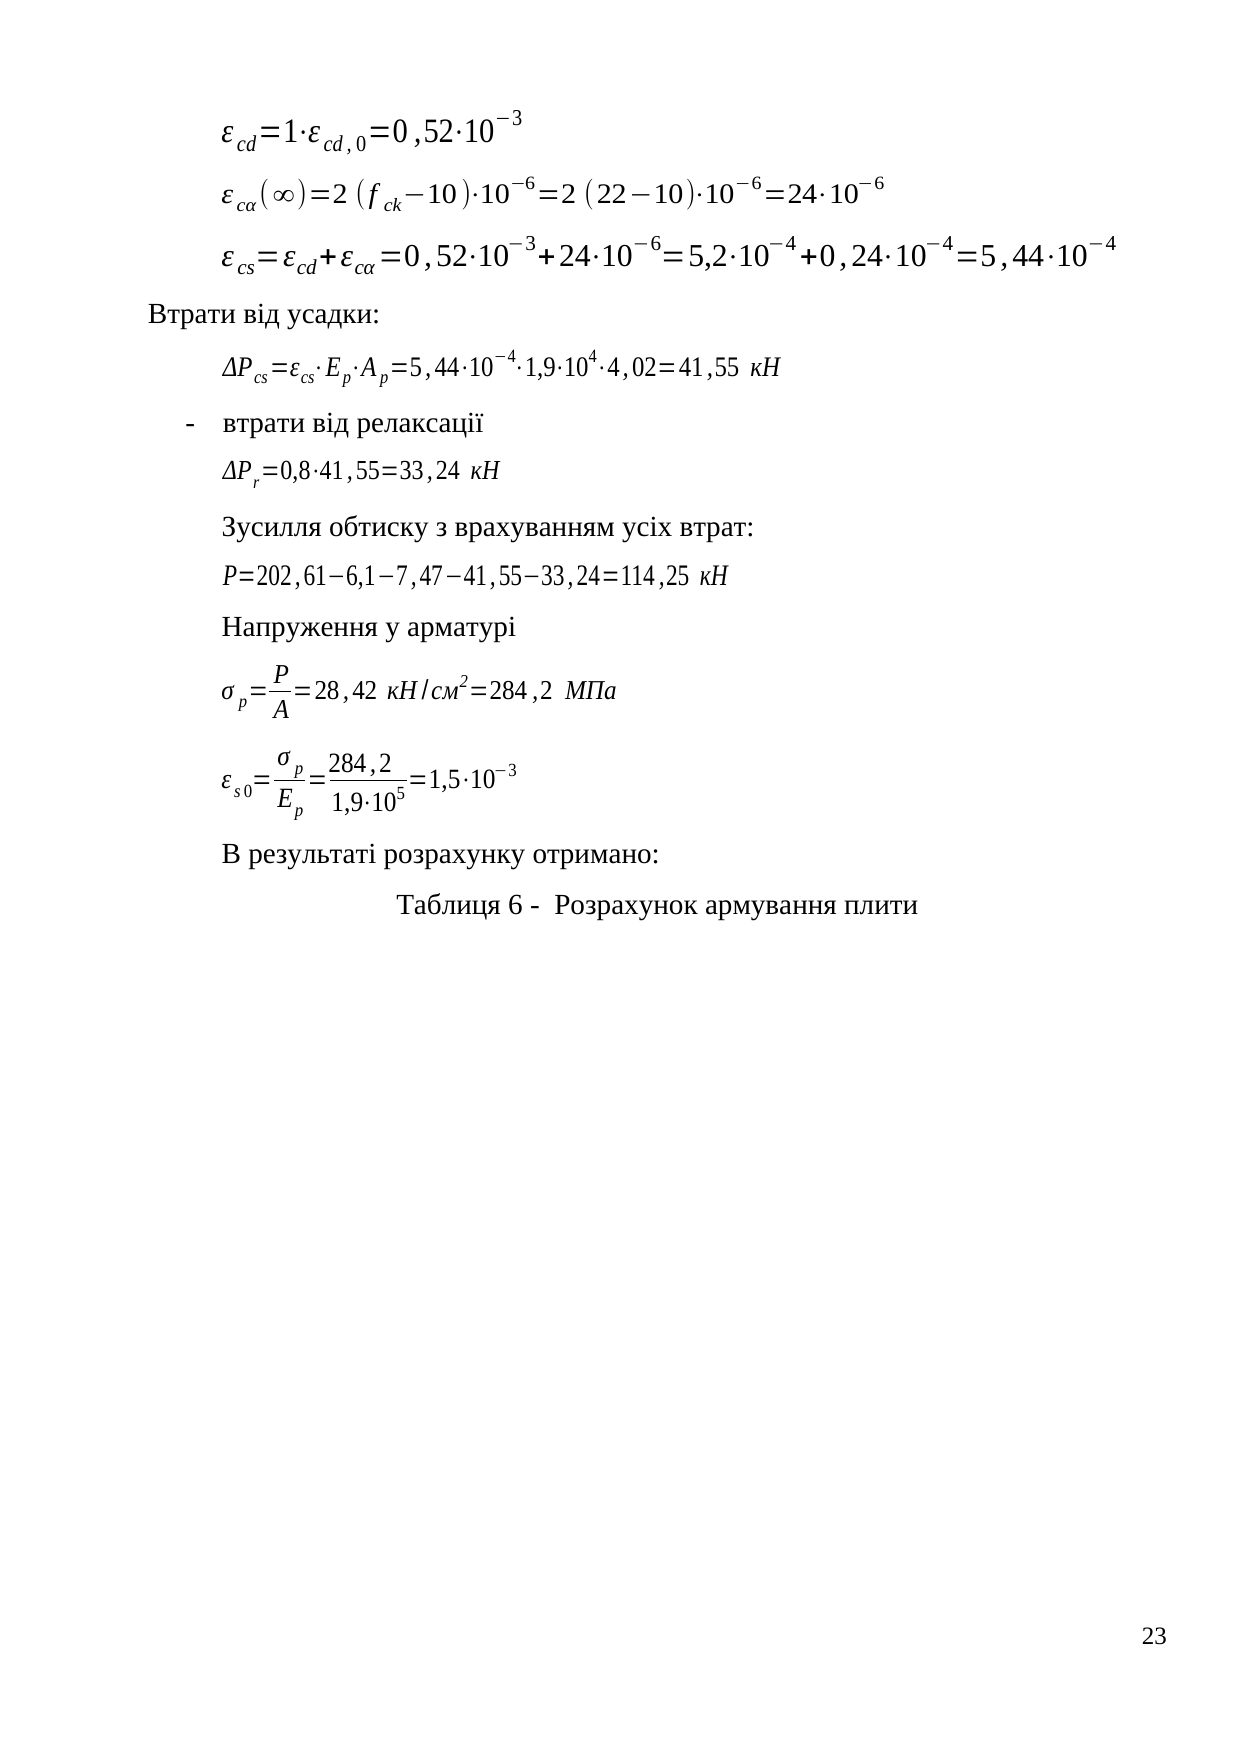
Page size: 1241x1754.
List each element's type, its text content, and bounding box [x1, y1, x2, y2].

text Напруження у арматурі [148, 609, 1166, 643]
list втрати від релаксації [185, 405, 1166, 439]
text Зусилля обтиску з врахуванням усіх втрат: [148, 509, 1166, 542]
text Втрати від усадки: [148, 296, 1166, 330]
text В результаті розрахунку отримано: [148, 836, 1166, 870]
text Таблиця 6 - Розрахунок армування плити [148, 887, 1166, 920]
